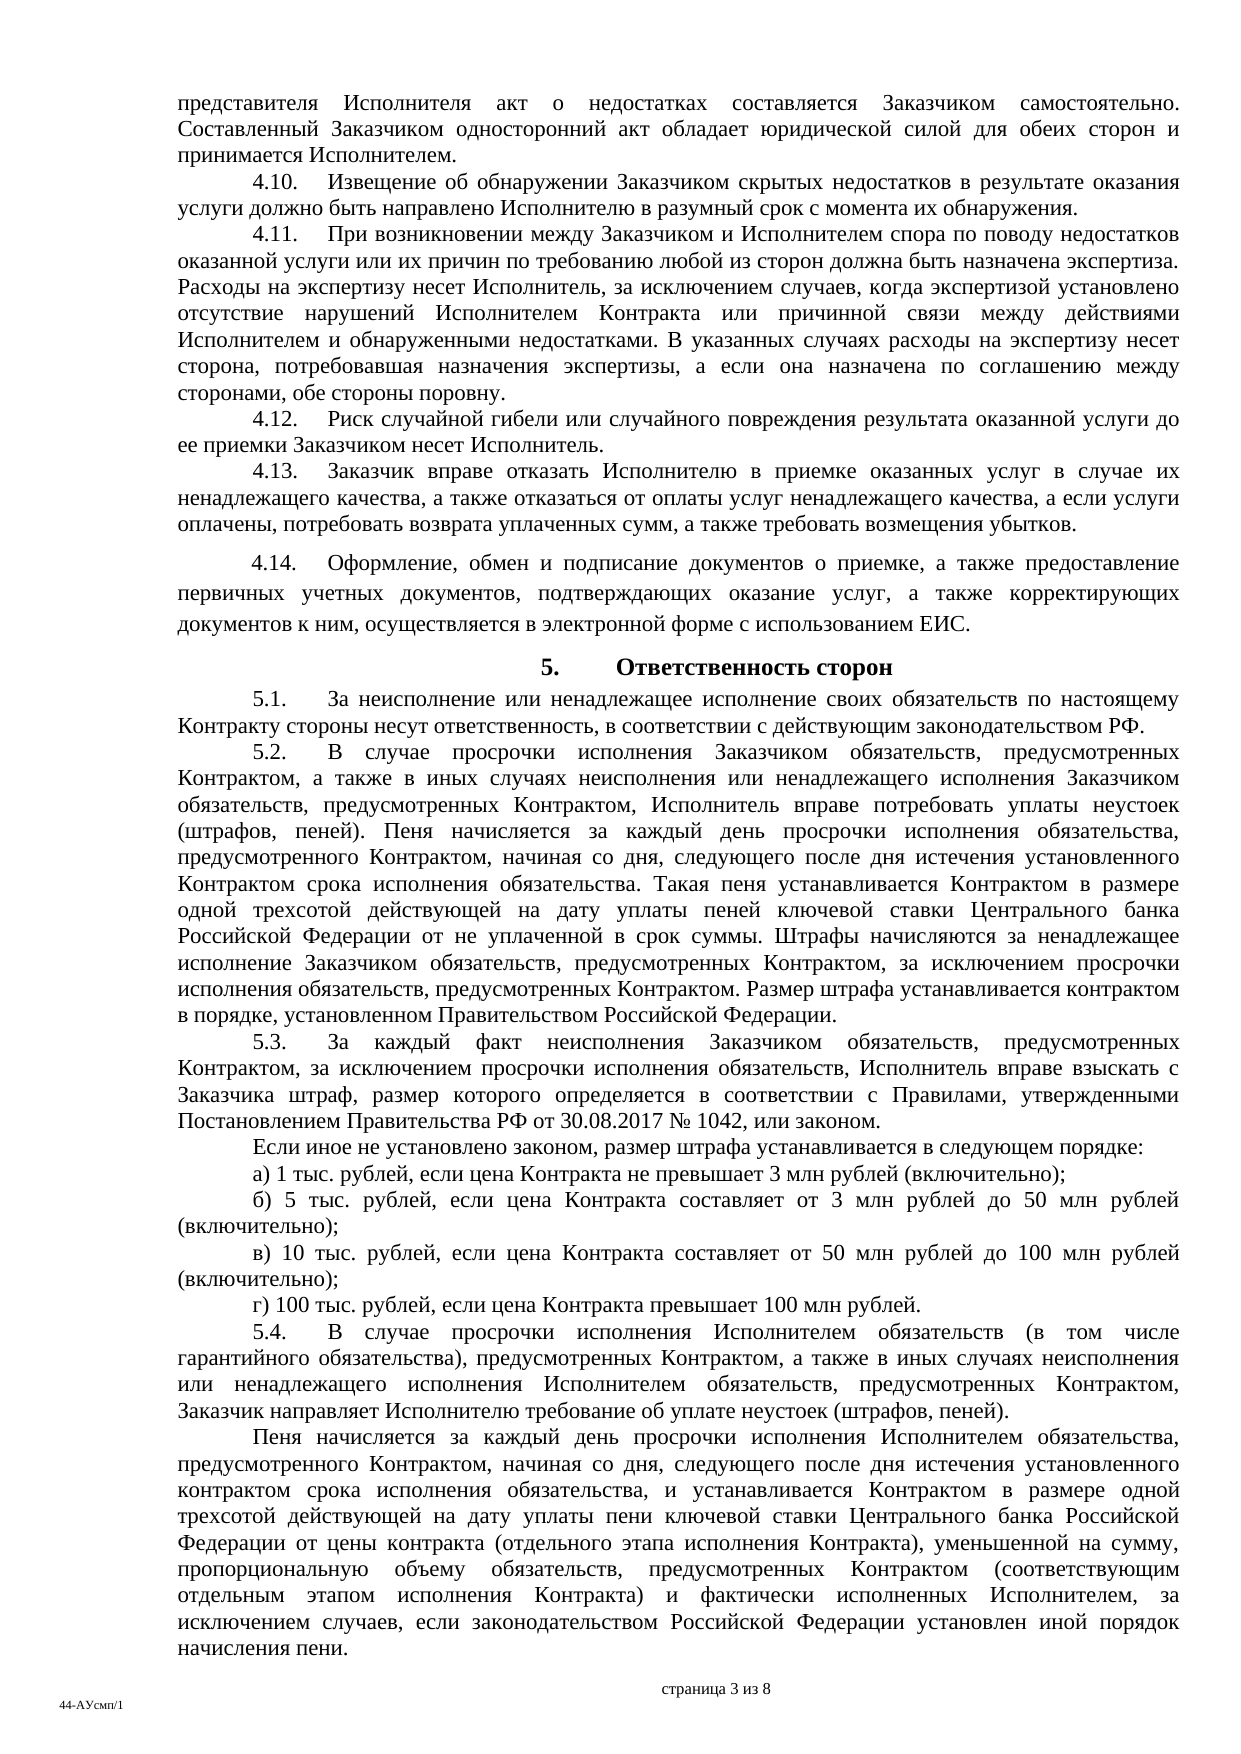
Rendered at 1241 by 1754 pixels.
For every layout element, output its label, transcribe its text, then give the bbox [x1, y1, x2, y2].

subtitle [177, 89, 1181, 168]
text Если иное не установлено законом, размер штрафа устанавливается в следующем порядке: [177, 1133, 1181, 1160]
text в) 10 тыс. рублей, если цена Контракта составляет от 50 млн рублей до 100 млн рублей (включительно); [177, 1239, 1181, 1291]
subtitle Извещение об обнаружении Заказчиком скрытых недостатков в результате оказания услуги должно быть направлено Исполнителю в разумный срок с момента их обнаружения. [177, 168, 1181, 220]
subtitle Оформление, обмен и подписание документов о приемке, а также предоставление первичных учетных документов, подтверждающих оказание услуг, а также корректирующих документов к ним, осуществляется в электронной форме с использованием ЕИС. [177, 549, 1181, 636]
subtitle При возникновении между Заказчиком и Исполнителем спора по поводу недостатков оказанной услуги или их причин по требованию любой из сторон должна быть назначена экспертиза. Расходы на экспертизу несет Исполнитель, за исключением случаев, когда экспертизой установлено отсутствие нарушений Исполнителем Контракта или причинной связи между действиями Исполнителем и обнаруженными недостатками. В указанных случаях расходы на экспертизу несет сторона, потребовавшая назначения экспертизы, а если она назначена по соглашению между сторонами, обе стороны поровну. [177, 220, 1181, 405]
subtitle Заказчик вправе отказать Исполнителю в приемке оказанных услуг в случае их ненадлежащего качества, а также отказаться от оплаты услуг ненадлежащего качества, а если услуги оплачены, потребовать возврата уплаченных сумм, а также требовать возмещения убытков. [177, 458, 1181, 537]
text а) 1 тыс. рублей, если цена Контракта не превышает 3 млн рублей (включительно); [177, 1160, 1181, 1186]
subtitle За неисполнение или ненадлежащее исполнение своих обязательств по настоящему Контракту стороны несут ответственность, в соответствии с действующим законодательством РФ. [177, 685, 1181, 738]
text г) 100 тыс. рублей, если цена Контракта превышает 100 млн рублей. [177, 1291, 1181, 1318]
text б) 5 тыс. рублей, если цена Контракта составляет от 3 млн рублей до 50 млн рублей (включительно); [177, 1186, 1181, 1239]
subtitle За каждый факт неисполнения Заказчиком обязательств, предусмотренных Контрактом, за исключением просрочки исполнения обязательств, Исполнитель вправе взыскать с Заказчика штраф, размер которого определяется в соответствии с Правилами, утвержденными Постановлением Правительства РФ от 30.08.2017 № 1042, или законом. [177, 1028, 1181, 1133]
subtitle В случае просрочки исполнения Исполнителем обязательств (в том числе гарантийного обязательства), предусмотренных Контрактом, а также в иных случаях неисполнения или ненадлежащего исполнения Исполнителем обязательств, предусмотренных Контрактом, Заказчик направляет Исполнителю требование об уплате неустоек (штрафов, пеней). [177, 1318, 1181, 1423]
text Пеня начисляется за каждый день просрочки исполнения Исполнителем обязательства, предусмотренного Контрактом, начиная со дня, следующего после дня истечения установленного контрактом срока исполнения обязательства, и устанавливается Контрактом в размере одной трехсотой действующей на дату уплаты пени ключевой ставки Центрального банка Российской Федерации от цены контракта (отдельного этапа исполнения Контракта), уменьшенной на сумму, пропорциональную объему обязательств, предусмотренных Контрактом (соответствующим отдельным этапом исполнения Контракта) и фактически исполненных Исполнителем, за исключением случаев, если законодательством Российской Федерации установлен иной порядок начисления пени. [177, 1423, 1181, 1660]
subtitle В случае просрочки исполнения Заказчиком обязательств, предусмотренных Контрактом, а также в иных случаях неисполнения или ненадлежащего исполнения Заказчиком обязательств, предусмотренных Контрактом, Исполнитель вправе потребовать уплаты неустоек (штрафов, пеней). Пеня начисляется за каждый день просрочки исполнения обязательства, предусмотренного Контрактом, начиная со дня, следующего после дня истечения установленного Контрактом срока исполнения обязательства. Такая пеня устанавливается Контрактом в размере одной трехсотой действующей на дату уплаты пеней ключевой ставки Центрального банка Российской Федерации от не уплаченной в срок суммы. Штрафы начисляются за ненадлежащее исполнение Заказчиком обязательств, предусмотренных Контрактом, за исключением просрочки исполнения обязательств, предусмотренных Контрактом. Размер штрафа устанавливается контрактом в порядке, установленном Правительством Российской Федерации. [177, 738, 1181, 1028]
subtitle Риск случайной гибели или случайного повреждения результата оказанной услуги до ее приемки Заказчиком несет Исполнитель. [177, 405, 1181, 458]
subtitle Ответственность сторон [177, 652, 1181, 681]
